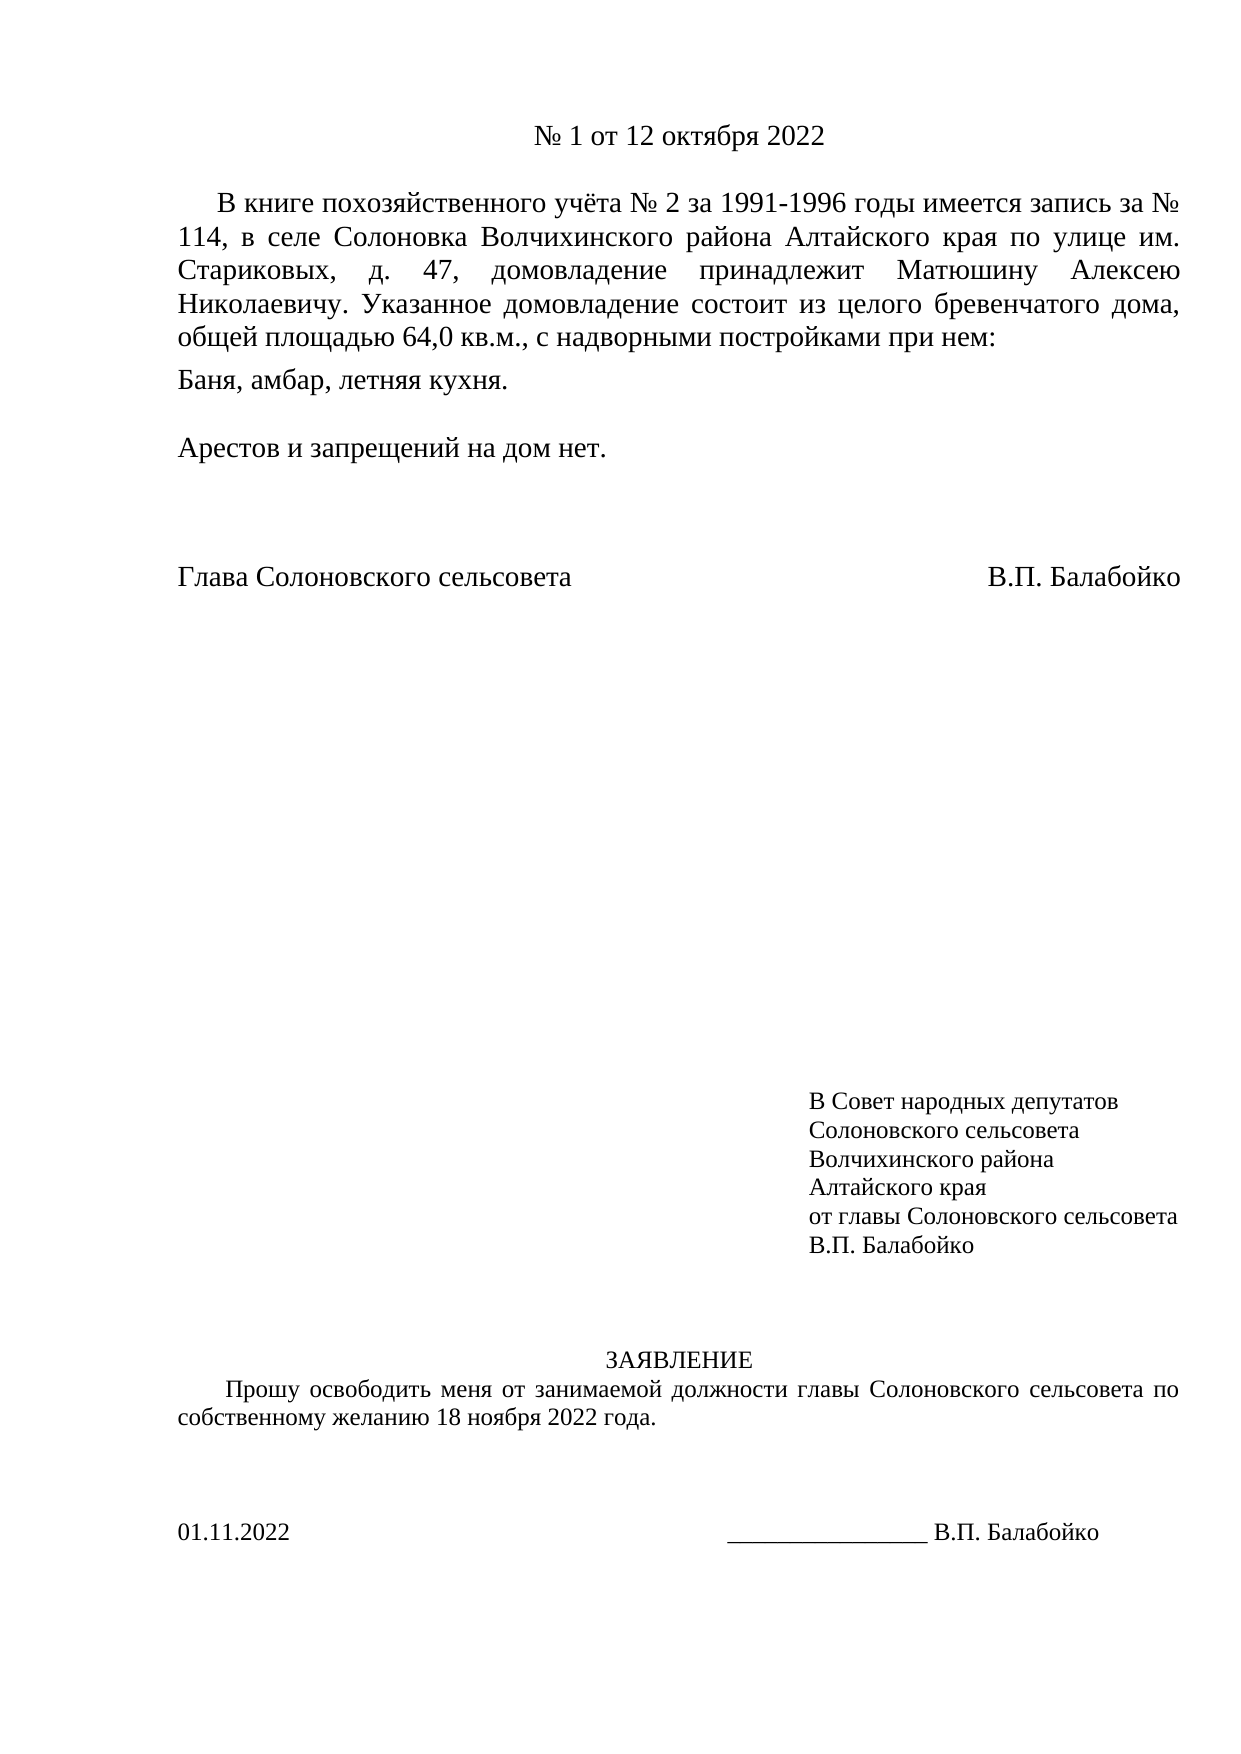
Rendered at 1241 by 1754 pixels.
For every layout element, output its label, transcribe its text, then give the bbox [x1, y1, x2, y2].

text Глава Солоновского сельсовета В.П. Балабойко [177, 559, 1181, 593]
text Прошу освободить меня от занимаемой должности главы Солоновского сельсовета по собственному желанию 18 ноября 2022 года. [177, 1374, 1181, 1431]
text № 1 от 12 октября 2022 [177, 118, 1181, 152]
text 01.11.2022 ________________ В.П. Балабойко [177, 1517, 1181, 1546]
text В Совет народных депутатов [177, 1086, 1181, 1115]
text Волчихинского района [177, 1144, 1181, 1172]
text ЗАЯВЛЕНИЕ [177, 1345, 1181, 1374]
text В.П. Балабойко [177, 1230, 1181, 1259]
text Солоновского сельсовета [177, 1115, 1181, 1144]
text Баня, амбар, летняя кухня. [177, 362, 1181, 396]
text Арестов и запрещений на дом нет. [177, 430, 1181, 464]
text от главы Солоновского сельсовета [177, 1201, 1181, 1230]
text Алтайского края [177, 1172, 1181, 1201]
text В книге похозяйственного учёта № 2 за 1991-1996 годы имеется запись за № 114, в селе Солоновка Волчихинского района Алтайского края по улице им. Стариковых, д. 47, домовладение принадлежит Матюшину Алексею Николаевичу. Указанное домовладение состоит из целого бревенчатого дома, общей площадью 64,0 кв.м., с надворными постройками при нем: [177, 185, 1181, 353]
